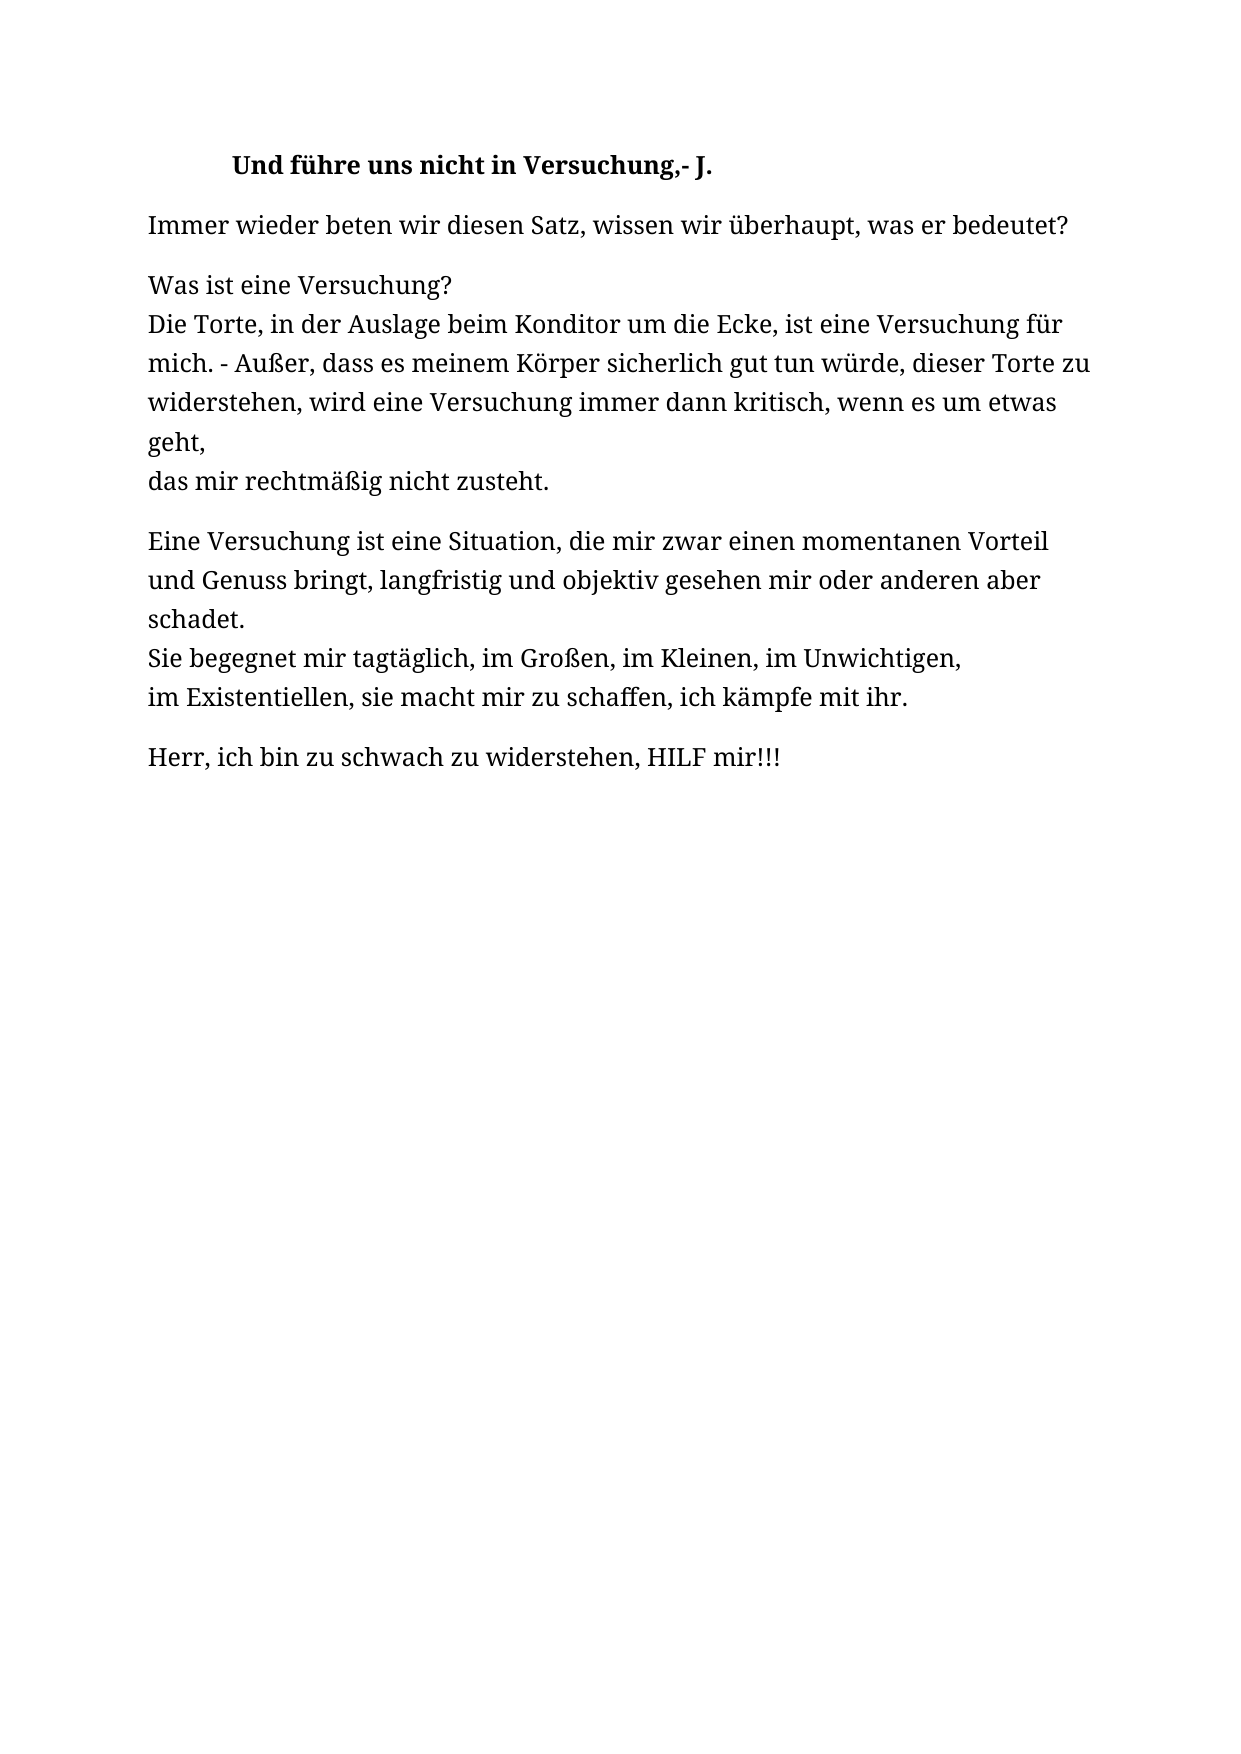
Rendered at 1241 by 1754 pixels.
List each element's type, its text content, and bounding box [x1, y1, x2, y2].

text Und führe uns nicht in Versuchung,- J. [148, 148, 1093, 182]
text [148, 740, 1093, 1636]
text Eine Versuchung ist eine Situation, die mir zwar einen momentanen Vorteil und Genuss bringt, langfristig und objektiv gesehen mir oder anderen aber schadet. Sie begegnet mir tagtäglich, im Großen, im Kleinen, im Unwichtigen, im Existentiellen, sie macht mir zu schaffen, ich kämpfe mit ihr. [148, 523, 1093, 714]
text Immer wieder beten wir diesen Satz, wissen wir überhaupt, was er bedeutet? [148, 208, 1093, 242]
text Was ist eine Versuchung? Die Torte, in der Auslage beim Konditor um die Ecke, ist eine Versuchung für mich. - Außer, dass es meinem Körper sicherlich gut tun würde, dieser Torte zu widerstehen, wird eine Versuchung immer dann kritisch, wenn es um etwas geht, das mir rechtmäßig nicht zusteht. [148, 268, 1093, 497]
